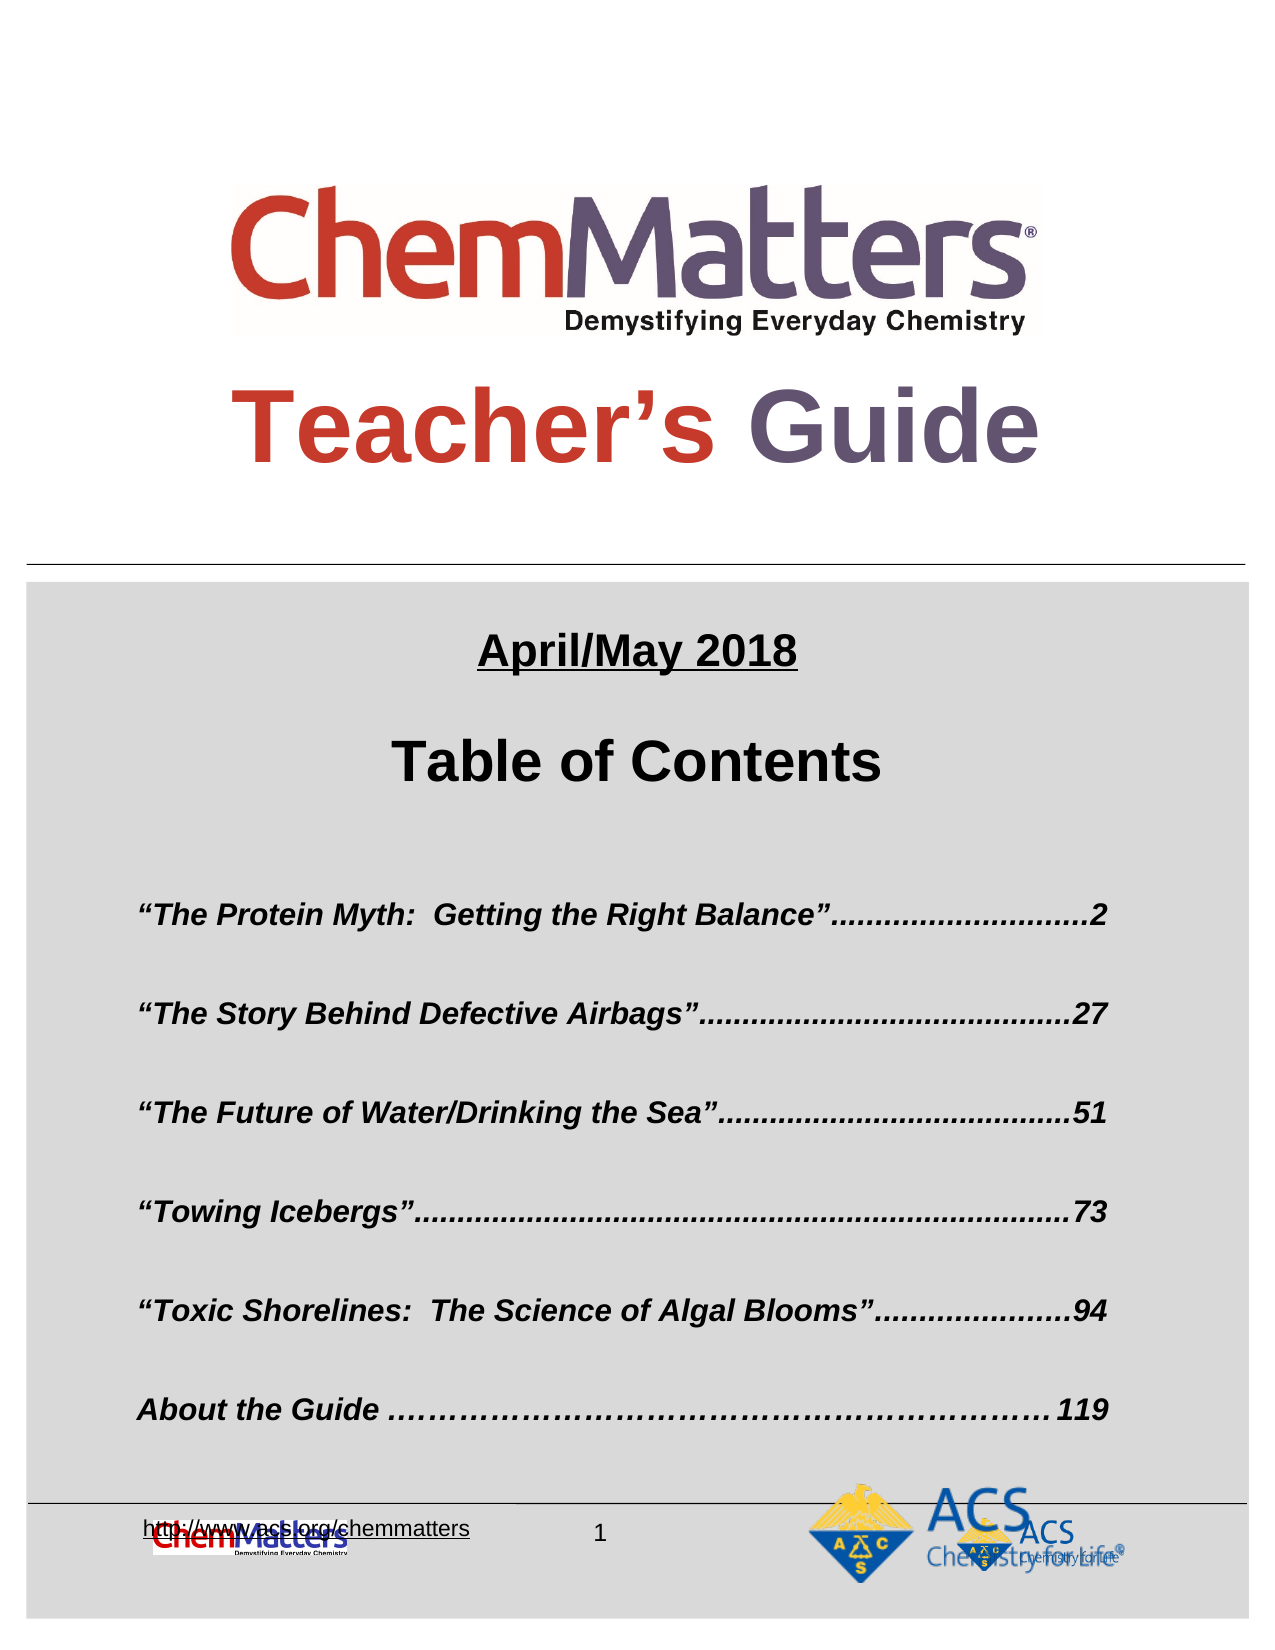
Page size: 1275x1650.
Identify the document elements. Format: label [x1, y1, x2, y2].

picture [321, 1525, 327, 1535]
picture [153, 1520, 347, 1538]
picture [153, 1539, 347, 1555]
picture [231, 185, 1044, 336]
picture [340, 1525, 347, 1535]
